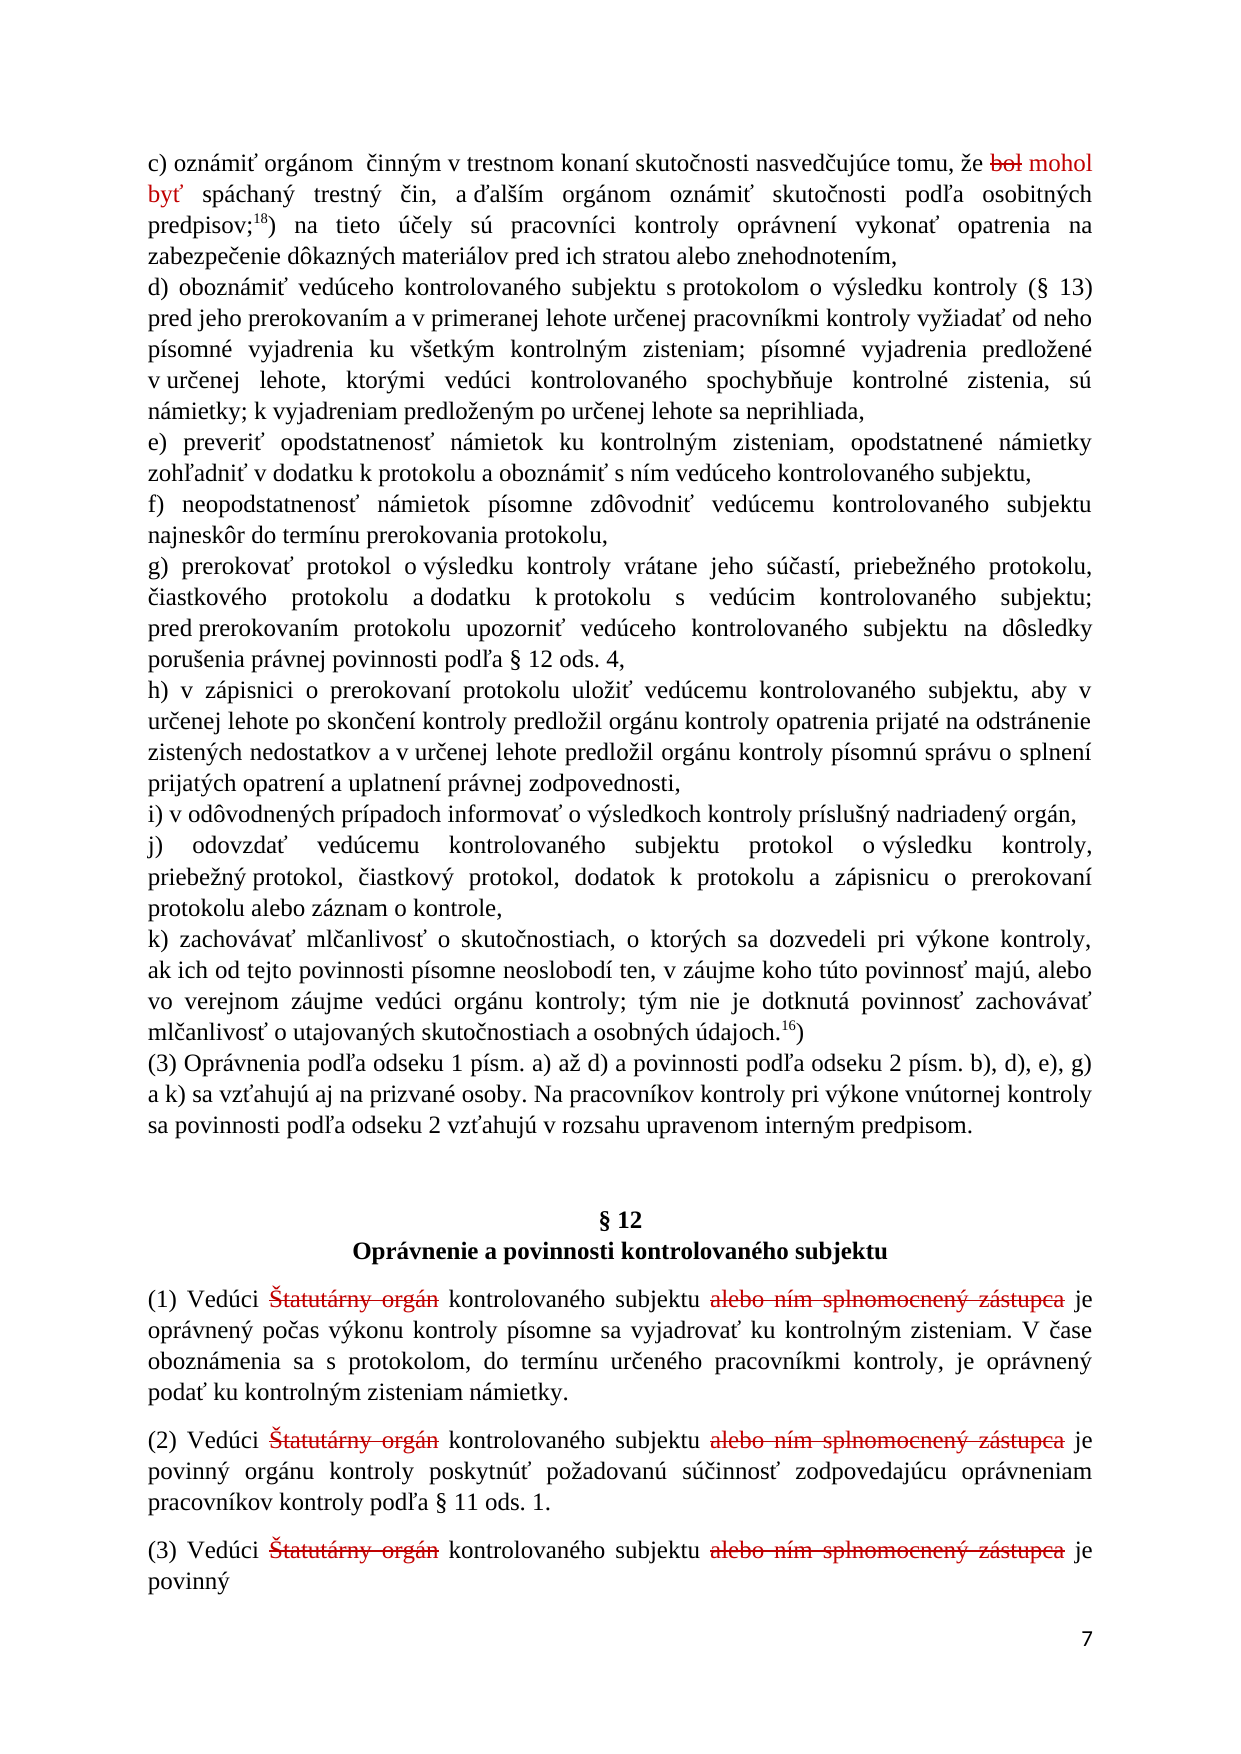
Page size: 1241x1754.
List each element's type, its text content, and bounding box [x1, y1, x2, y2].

text g) prerokovať protokol o výsledku kontroly vrátane jeho súčastí, priebežného protokolu, čiastkového protokolu a dodatku k protokolu s vedúcim kontrolovaného subjektu; pred prerokovaním protokolu upozorniť vedúceho kontrolovaného subjektu na dôsledky porušenia právnej povinnosti podľa § 12 ods. 4, [148, 551, 1093, 673]
text i) v odôvodnených prípadoch informovať o výsledkoch kontroly príslušný nadriadený orgán, [148, 799, 1093, 828]
text (2) Vedúci Štatutárny orgán kontrolovaného subjektu alebo ním splnomocnený zástupca je povinný orgánu kontroly poskytnúť požadovanú súčinnosť zodpovedajúcu oprávneniam pracovníkov kontroly podľa § 11 ods. 1. [148, 1425, 1093, 1516]
text e) preveriť opodstatnenosť námietok ku kontrolným zisteniam, opodstatnené námietky zohľadniť v dodatku k protokolu a oboznámiť s ním vedúceho kontrolovaného subjektu, [148, 427, 1093, 487]
text f) neopodstatnenosť námietok písomne zdôvodniť vedúcemu kontrolovaného subjektu najneskôr do termínu prerokovania protokolu, [148, 489, 1093, 549]
text § 12 [148, 1205, 1093, 1234]
text (3) Oprávnenia podľa odseku 1 písm. a) až d) a povinnosti podľa odseku 2 písm. b), d), e), g) a k) sa vzťahujú aj na prizvané osoby. Na pracovníkov kontroly pri výkone vnútornej kontroly sa povinnosti podľa odseku 2 vzťahujú v rozsahu upravenom interným predpisom. [148, 1048, 1093, 1139]
text h) v zápisnici o prerokovaní protokolu uložiť vedúcemu kontrolovaného subjektu, aby v určenej lehote po skončení kontroly predložil orgánu kontroly opatrenia prijaté na odstránenie zistených nedostatkov a v určenej lehote predložil orgánu kontroly písomnú správu o splnení prijatých opatrení a uplatnení právnej zodpovednosti, [148, 675, 1093, 797]
text (3) Vedúci Štatutárny orgán kontrolovaného subjektu alebo ním splnomocnený zástupca je povinný [148, 1535, 1093, 1594]
text Oprávnenie a povinnosti kontrolovaného subjektu [148, 1236, 1093, 1265]
text k) zachovávať mlčanlivosť o skutočnostiach, o ktorých sa dozvedeli pri výkone kontroly, ak ich od tejto povinnosti písomne neoslobodí ten, v záujme koho túto povinnosť majú, alebo vo verejnom záujme vedúci orgánu kontroly; tým nie je dotknutá povinnosť zachovávať mlčanlivosť o utajovaných skutočnostiach a osobných údajoch.16) [148, 924, 1093, 1046]
text d) oboznámiť vedúceho kontrolovaného subjektu s protokolom o výsledku kontroly (§ 13) pred jeho prerokovaním a v primeranej lehote určenej pracovníkmi kontroly vyžiadať od neho písomné vyjadrenia ku všetkým kontrolným zisteniam; písomné vyjadrenia predložené v určenej lehote, ktorými vedúci kontrolovaného spochybňuje kontrolné zistenia, sú námietky; k vyjadreniam predloženým po určenej lehote sa neprihliada, [148, 272, 1093, 425]
text c) oznámiť orgánom činným v trestnom konaní skutočnosti nasvedčujúce tomu, že bol mohol byť spáchaný trestný čin, a ďalším orgánom oznámiť skutočnosti podľa osobitných predpisov;18) na tieto účely sú pracovníci kontroly oprávnení vykonať opatrenia na zabezpečenie dôkazných materiálov pred ich stratou alebo znehodnotením, [148, 148, 1093, 269]
text j) odovzdať vedúcemu kontrolovaného subjektu protokol o výsledku kontroly, priebežný protokol, čiastkový protokol, dodatok k protokolu a zápisnicu o prerokovaní protokolu alebo záznam o kontrole, [148, 831, 1093, 921]
text (1) Vedúci Štatutárny orgán kontrolovaného subjektu alebo ním splnomocnený zástupca je oprávnený počas výkonu kontroly písomne sa vyjadrovať ku kontrolným zisteniam. V čase oboznámenia sa s protokolom, do termínu určeného pracovníkmi kontroly, je oprávnený podať ku kontrolným zisteniam námietky. [148, 1284, 1093, 1406]
